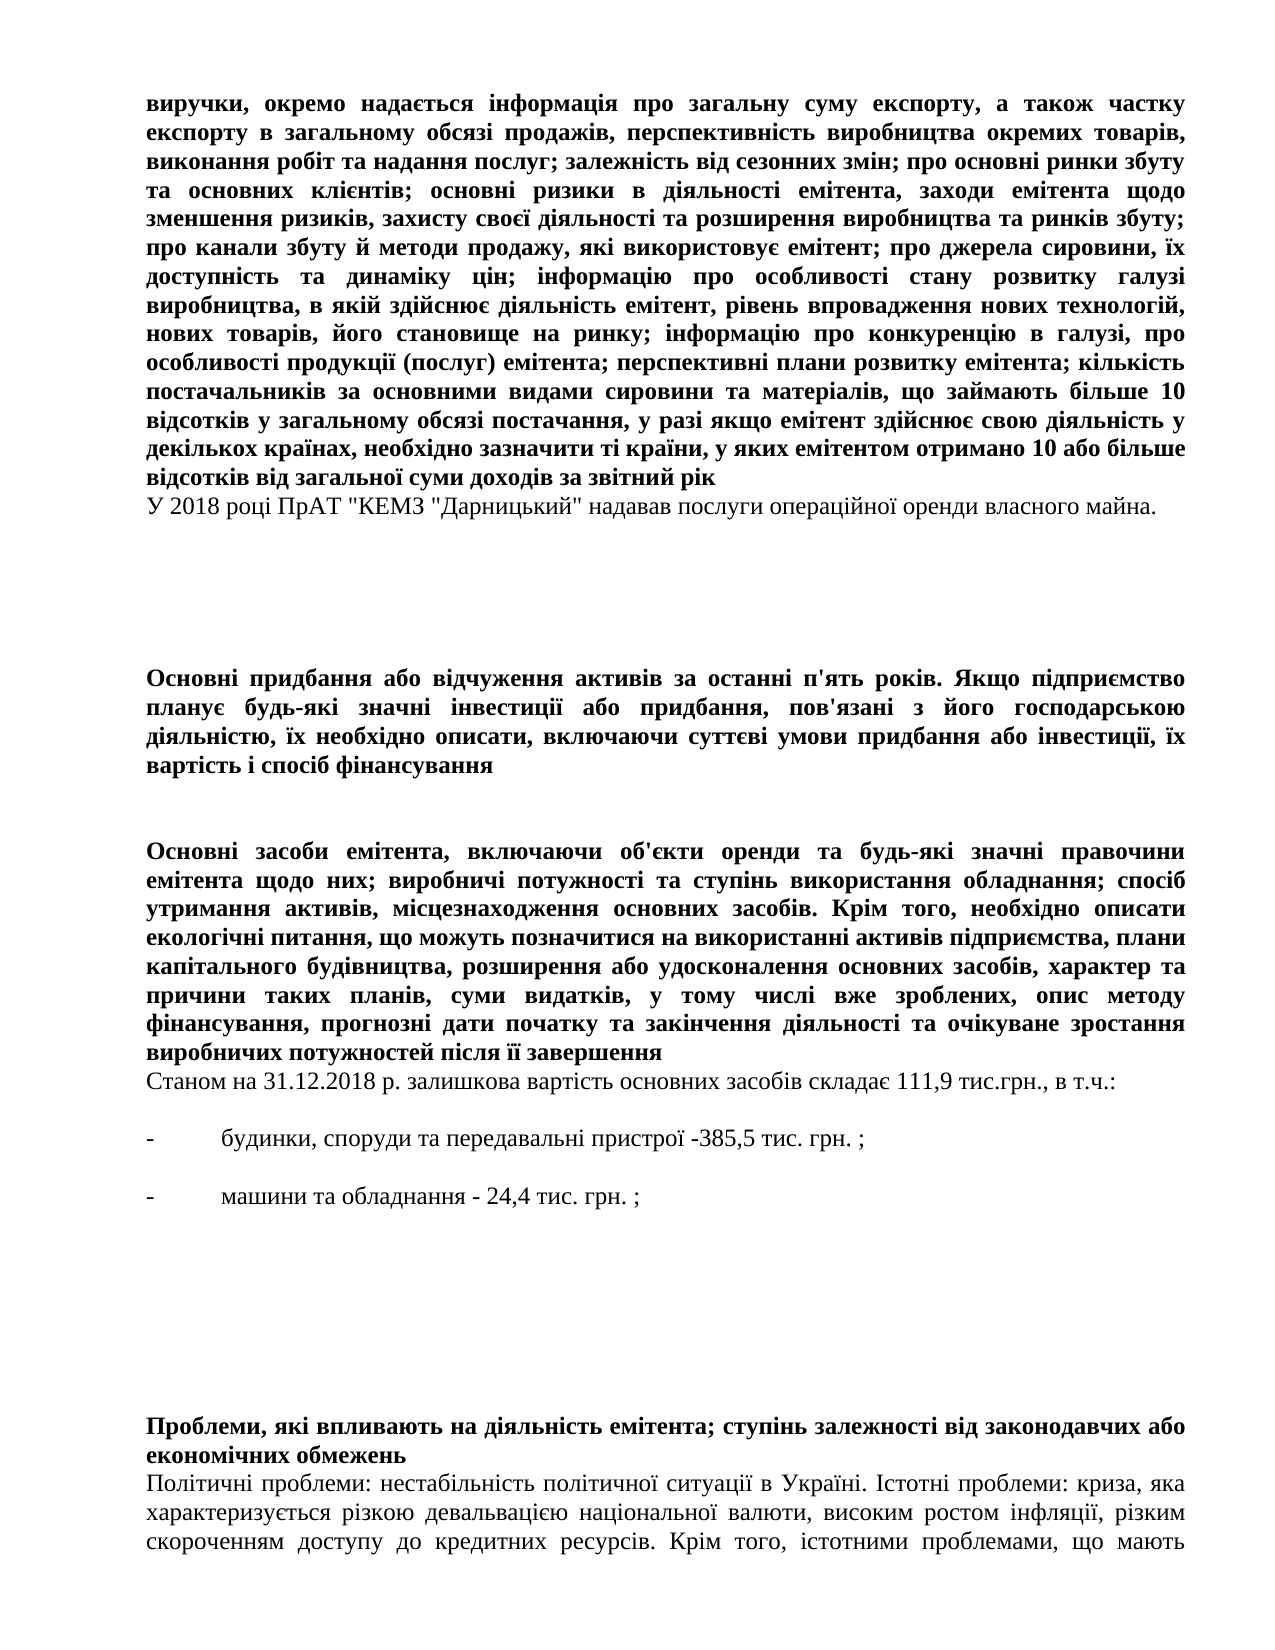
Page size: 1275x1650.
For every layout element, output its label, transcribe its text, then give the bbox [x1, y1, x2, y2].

text У 2018 роцi ПрАТ "КЕМЗ "Дарницький" надавав послуги операцiйної оренди власного майна. [146, 491, 1186, 520]
text Основні засоби емітента, включаючи об'єкти оренди та будь-які значні правочини емітента щодо них; виробничі потужності та ступінь використання обладнання; спосіб утримання активів, місцезнаходження основних засобів. Крім того, необхідно описати екологічні питання, що можуть позначитися на використанні активів підприємства, плани капітального будівництва, розширення або удосконалення основних засобів, характер та причини таких планів, суми видатків, у тому числі вже зроблених, опис методу фінансування, прогнозні дати початку та закінчення діяльності та очікуване зростання виробничих потужностей після її завершення [146, 836, 1186, 1066]
text Основні придбання або відчуження активів за останні п'ять років. Якщо підприємство планує будь-які значні інвестиції або придбання, пов'язані з його господарською діяльністю, їх необхідно описати, включаючи суттєві умови придбання або інвестиції, їх вартість і спосіб фінансування [146, 663, 1186, 778]
text Проблеми, які впливають на діяльність емітента; ступінь залежності від законодавчих або економічних обмежень [146, 1411, 1186, 1468]
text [146, 1468, 1186, 1555]
text Станом на 31.12.2018 р. залишкова вартiсть основних засобiв складає 111,9 тис.грн., в т.ч.: [146, 1066, 1186, 1095]
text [146, 88, 1186, 491]
text - машини та обладнання - 24,4 тис. грн. ; [146, 1181, 1186, 1210]
text - будинки, споруди та передавальнi пристрої -385,5 тис. грн. ; [146, 1123, 1186, 1152]
